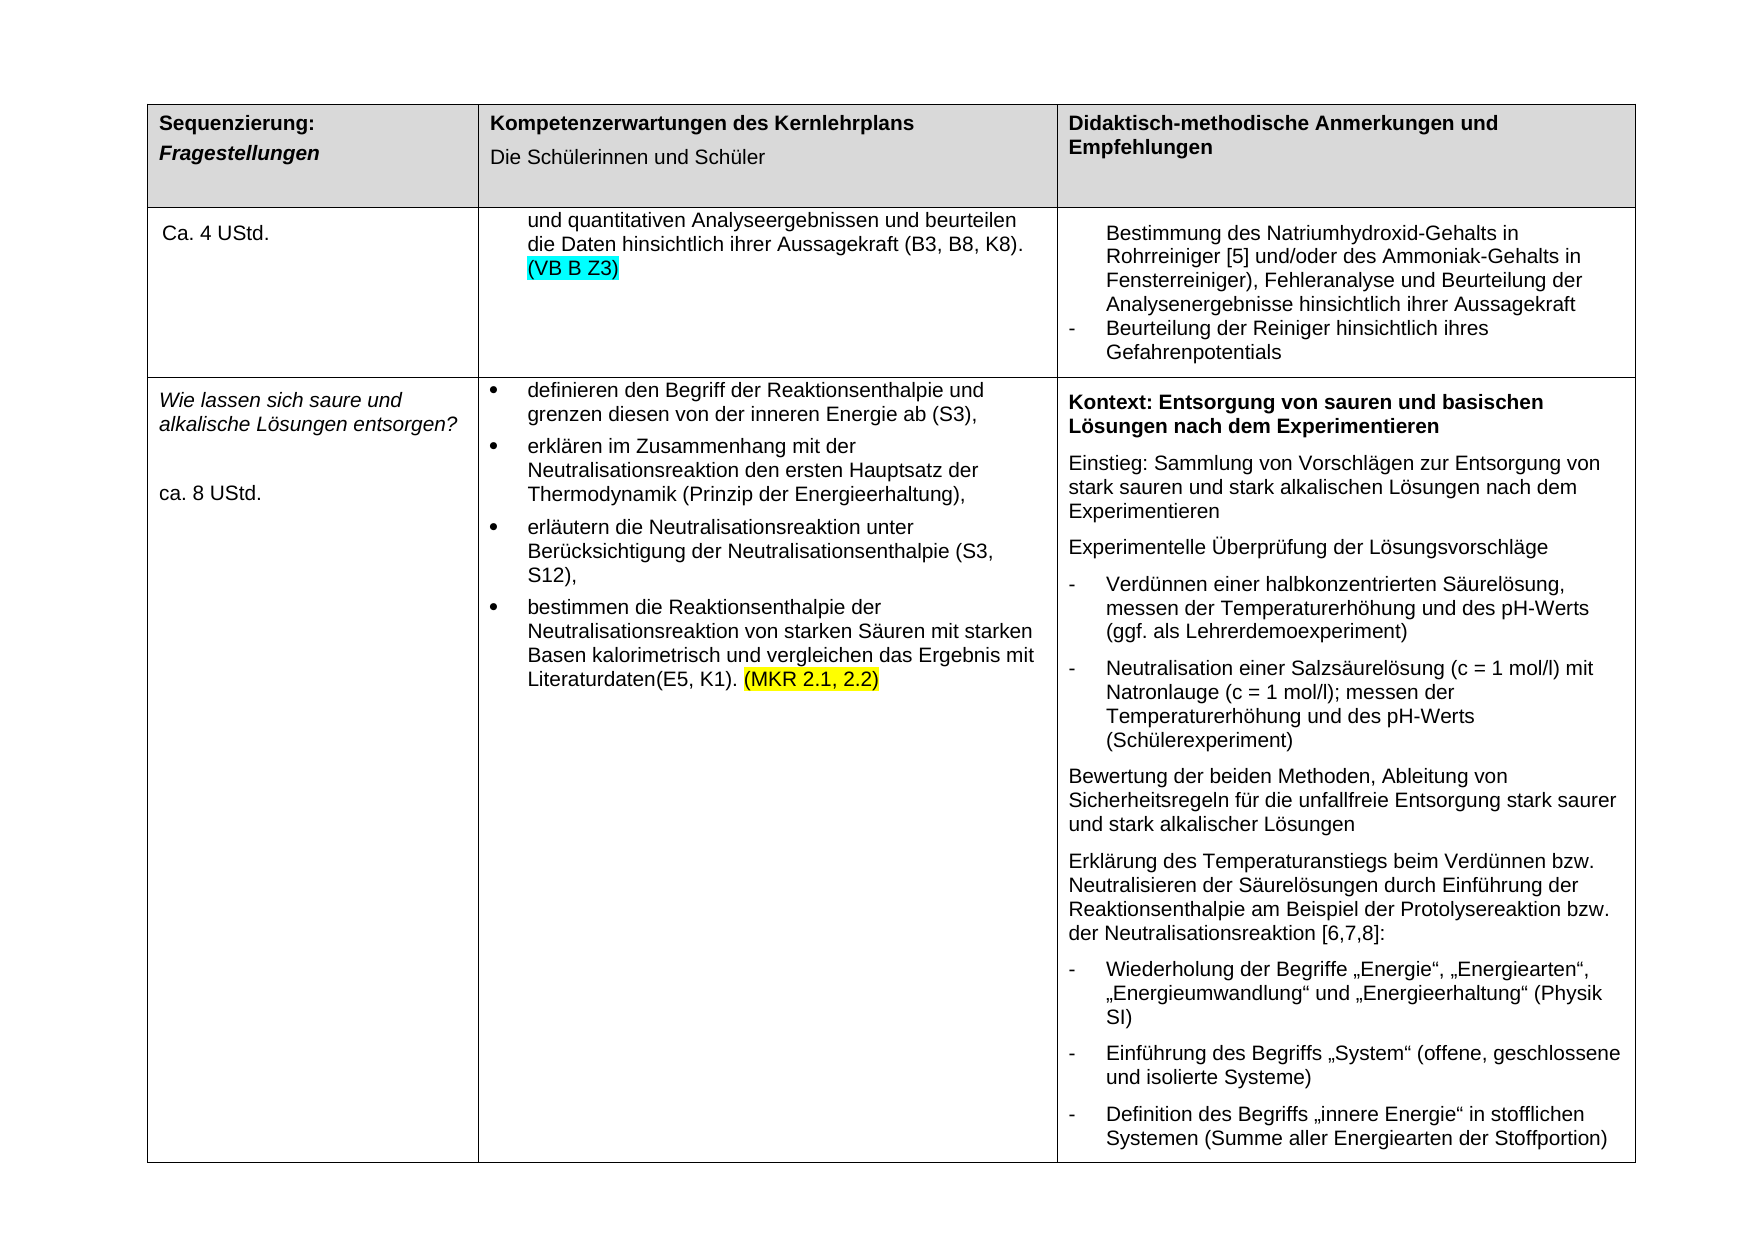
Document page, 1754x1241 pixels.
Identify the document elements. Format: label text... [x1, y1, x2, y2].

table_header Kompetenzerwartungen des Kernlehrplans Die Schülerinnen und Schüler [479, 105, 1057, 207]
table_header Didaktisch-methodische Anmerkungen und Empfehlungen [1058, 105, 1635, 207]
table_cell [479, 208, 1057, 377]
table_header Sequenzierung: Fragestellungen [148, 105, 478, 207]
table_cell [1058, 208, 1635, 377]
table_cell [148, 208, 478, 377]
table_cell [148, 378, 478, 1162]
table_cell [1058, 378, 1635, 1162]
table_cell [479, 378, 1057, 1162]
